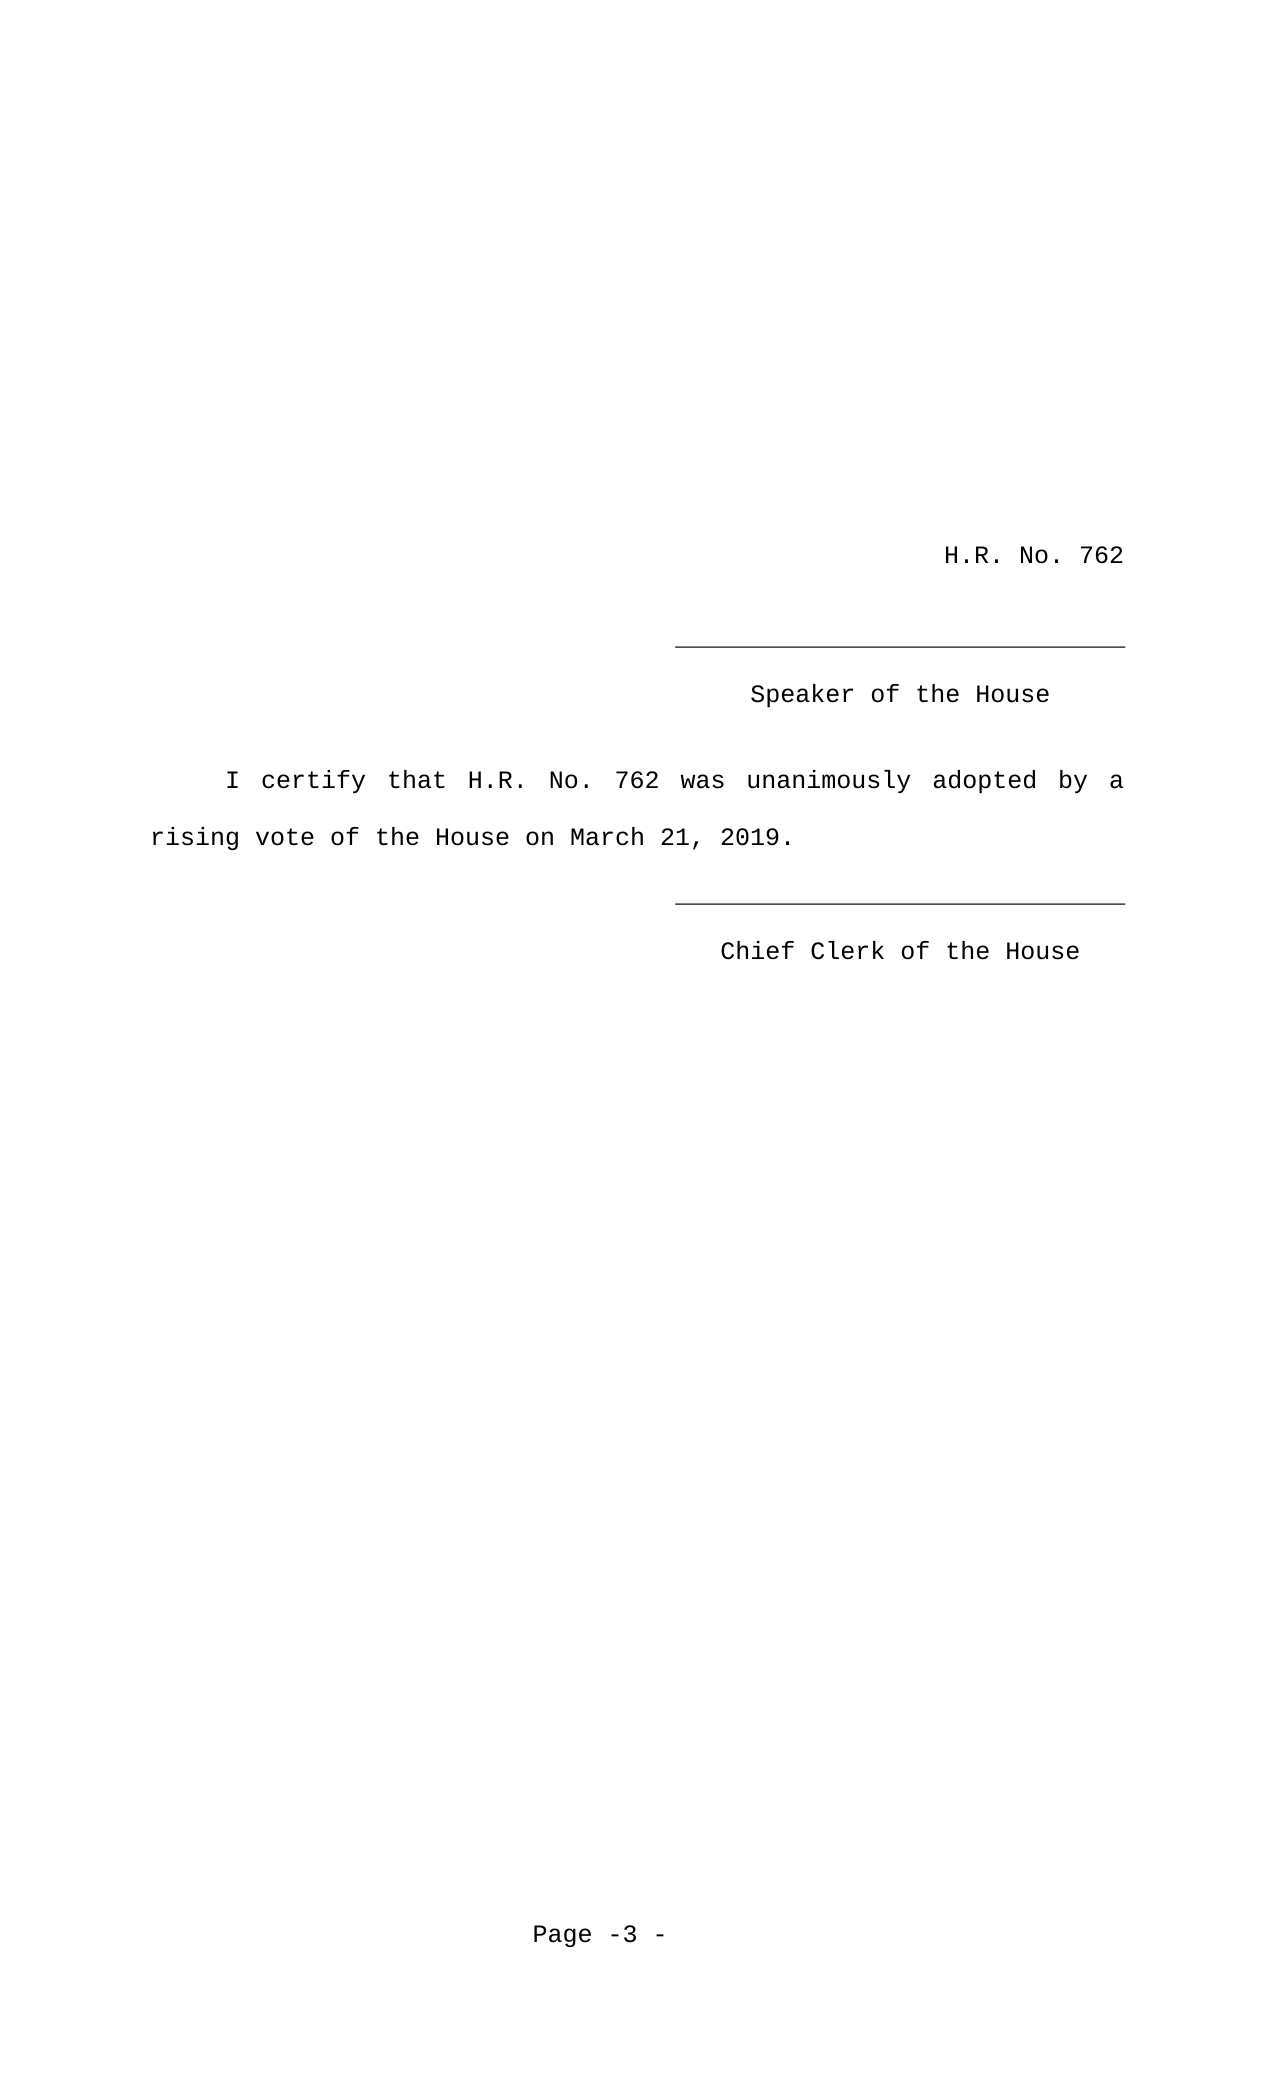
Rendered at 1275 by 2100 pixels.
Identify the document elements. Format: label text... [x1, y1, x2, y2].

text I certify that H.R. No. 762 was unanimously adopted by a rising vote of the House on March 21, 2019. [150, 767, 1125, 853]
text Speaker of the House [150, 681, 1125, 710]
text Chief Clerk of the House [150, 938, 1125, 967]
text ______________________________ [150, 624, 1125, 653]
text ______________________________ [150, 881, 1125, 910]
